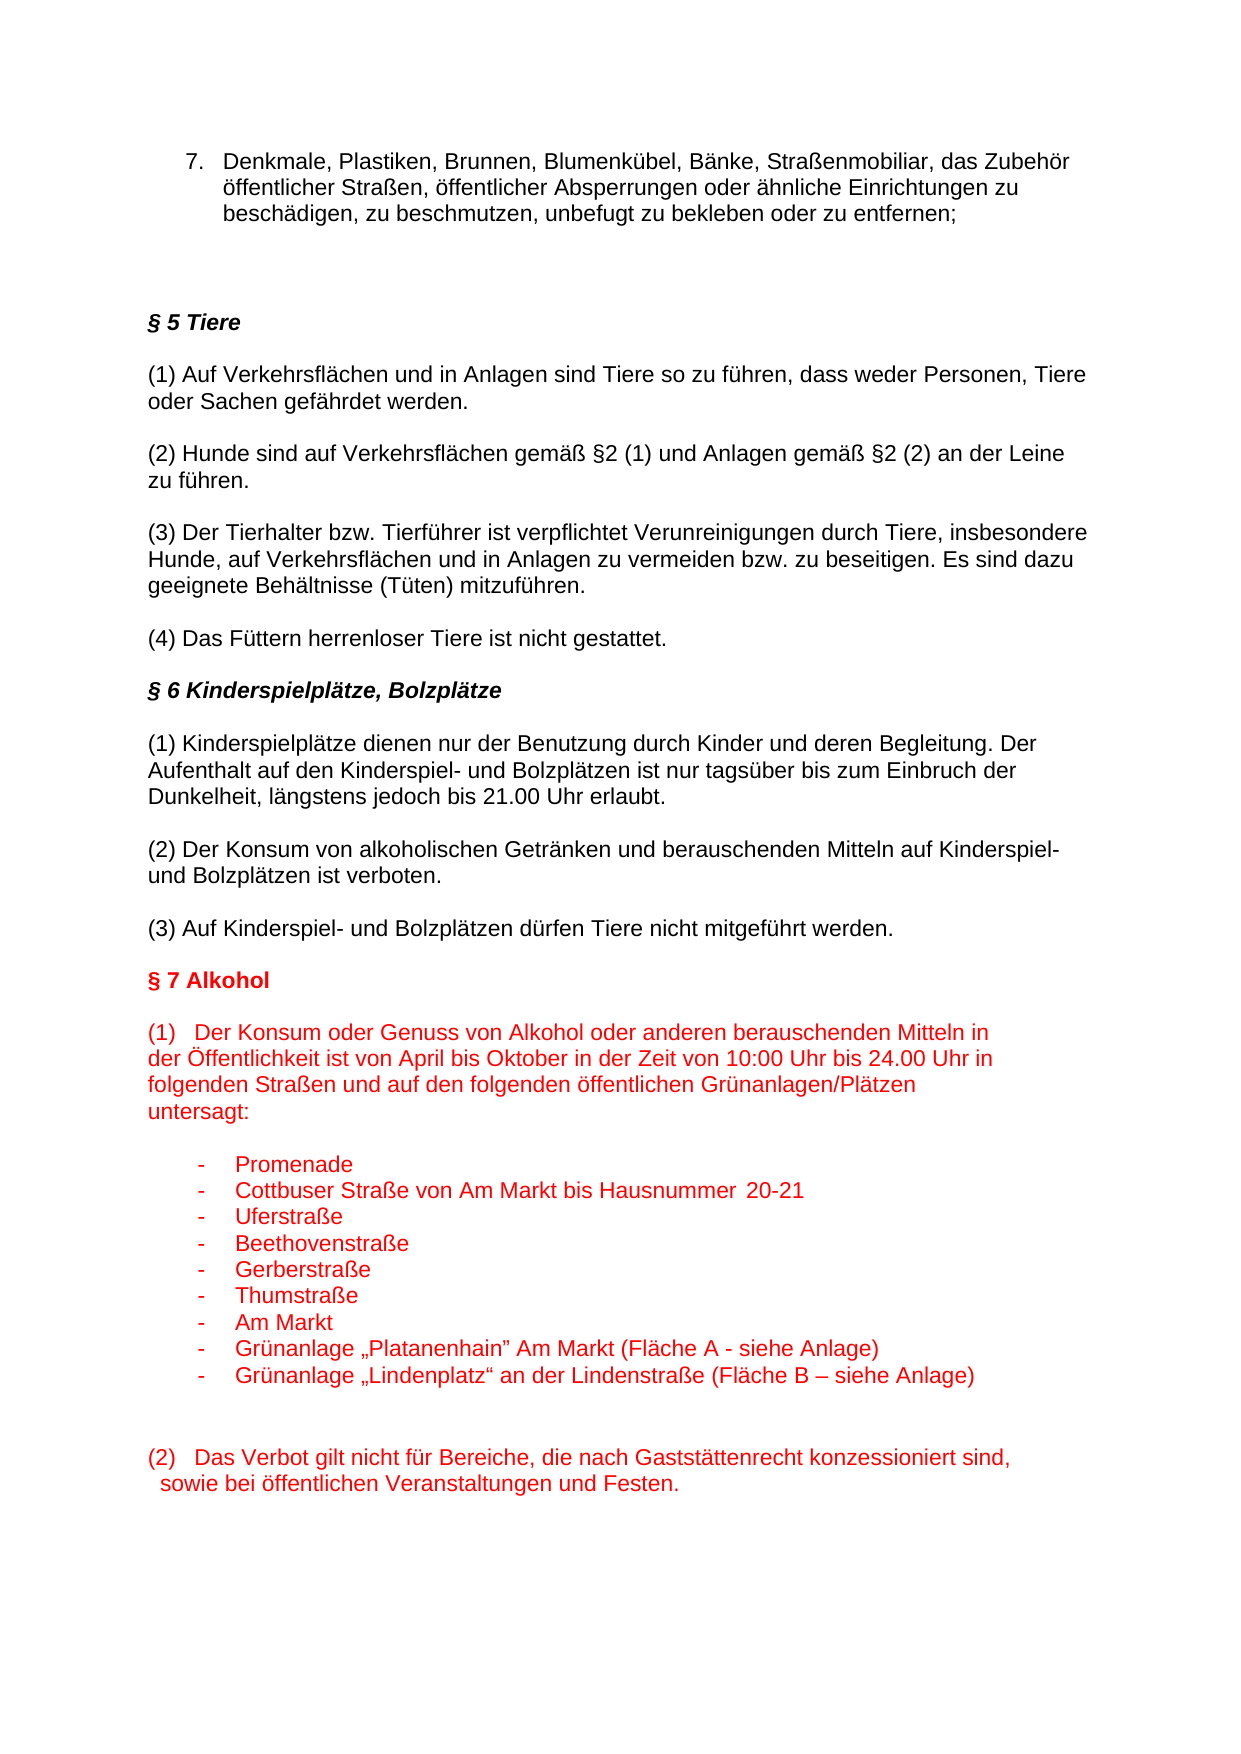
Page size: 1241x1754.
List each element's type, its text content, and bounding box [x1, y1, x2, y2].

list Gerberstraße [197, 1256, 1093, 1282]
list Promenade [197, 1151, 1093, 1177]
list Beethovenstraße [197, 1229, 1093, 1256]
list Uferstraße [197, 1203, 1093, 1229]
list Grünanlage „Lindenplatz“ an der Lindenstraße (Fläche B – siehe Anlage) [197, 1362, 1093, 1389]
list Das Verbot gilt nicht für Bereiche, die nach Gaststättenrecht konzessioniert sind, sowie bei öffentlichen Veranstaltungen und Festen. [148, 1444, 1053, 1497]
list Cottbuser Straße von Am Markt bis Hausnummer 20-21 [197, 1177, 1093, 1203]
text § 5 Tiere (1) Auf Verkehrsflächen und in Anlagen sind Tiere so zu führen, dass weder Personen, Tiere oder Sachen gefährdet werden. (2) Hunde sind auf Verkehrsflächen gemäß §2 (1) und Anlagen gemäß §2 (2) an der Leine zu führen. (3) Der Tierhalter bzw. Tierführer ist verpflichtet Verunreinigungen durch Tiere, insbesondere Hunde, auf Verkehrsflächen und in Anlagen zu vermeiden bzw. zu beseitigen. Es sind dazu geeignete Behältnisse (Tüten) mitzuführen. (4) Das Füttern herrenloser Tiere ist nicht gestattet. § 6 Kinderspielplätze, Bolzplätze (1) Kinderspielplätze dienen nur der Benutzung durch Kinder und deren Begleitung. Der Aufenthalt auf den Kinderspiel- und Bolzplätzen ist nur tagsüber bis zum Einbruch der Dunkelheit, längstens jedoch bis 21.00 Uhr erlaubt. (2) Der Konsum von alkoholischen Getränken und berauschenden Mitteln auf Kinderspiel- und Bolzplätzen ist verboten. (3) Auf Kinderspiel- und Bolzplätzen dürfen Tiere nicht mitgeführt werden. § 7 Alkohol [148, 256, 1093, 994]
list Am Markt [197, 1309, 1093, 1335]
list Grünanlage „Platanenhain” Am Markt (Fläche A - siehe Anlage) [197, 1335, 1093, 1361]
list Thumstraße [197, 1282, 1093, 1309]
list Der Konsum oder Genuss von Alkohol oder anderen berauschenden Mitteln in der Öffentlichkeit ist von April bis Oktober in der Zeit von 10:00 Uhr bis 24.00 Uhr in folgenden Straßen und auf den folgenden öffentlichen Grünanlagen/Plätzen untersagt: [148, 1019, 1013, 1124]
list Denkmale, Plastiken, Brunnen, Blumenkübel, Bänke, Straßenmobiliar, das Zubehör öffentlicher Straßen, öffentlicher Absperrungen oder ähnliche Einrichtungen zu beschädigen, zu beschmutzen, unbefugt zu bekleben oder zu entfernen; [185, 148, 1093, 227]
